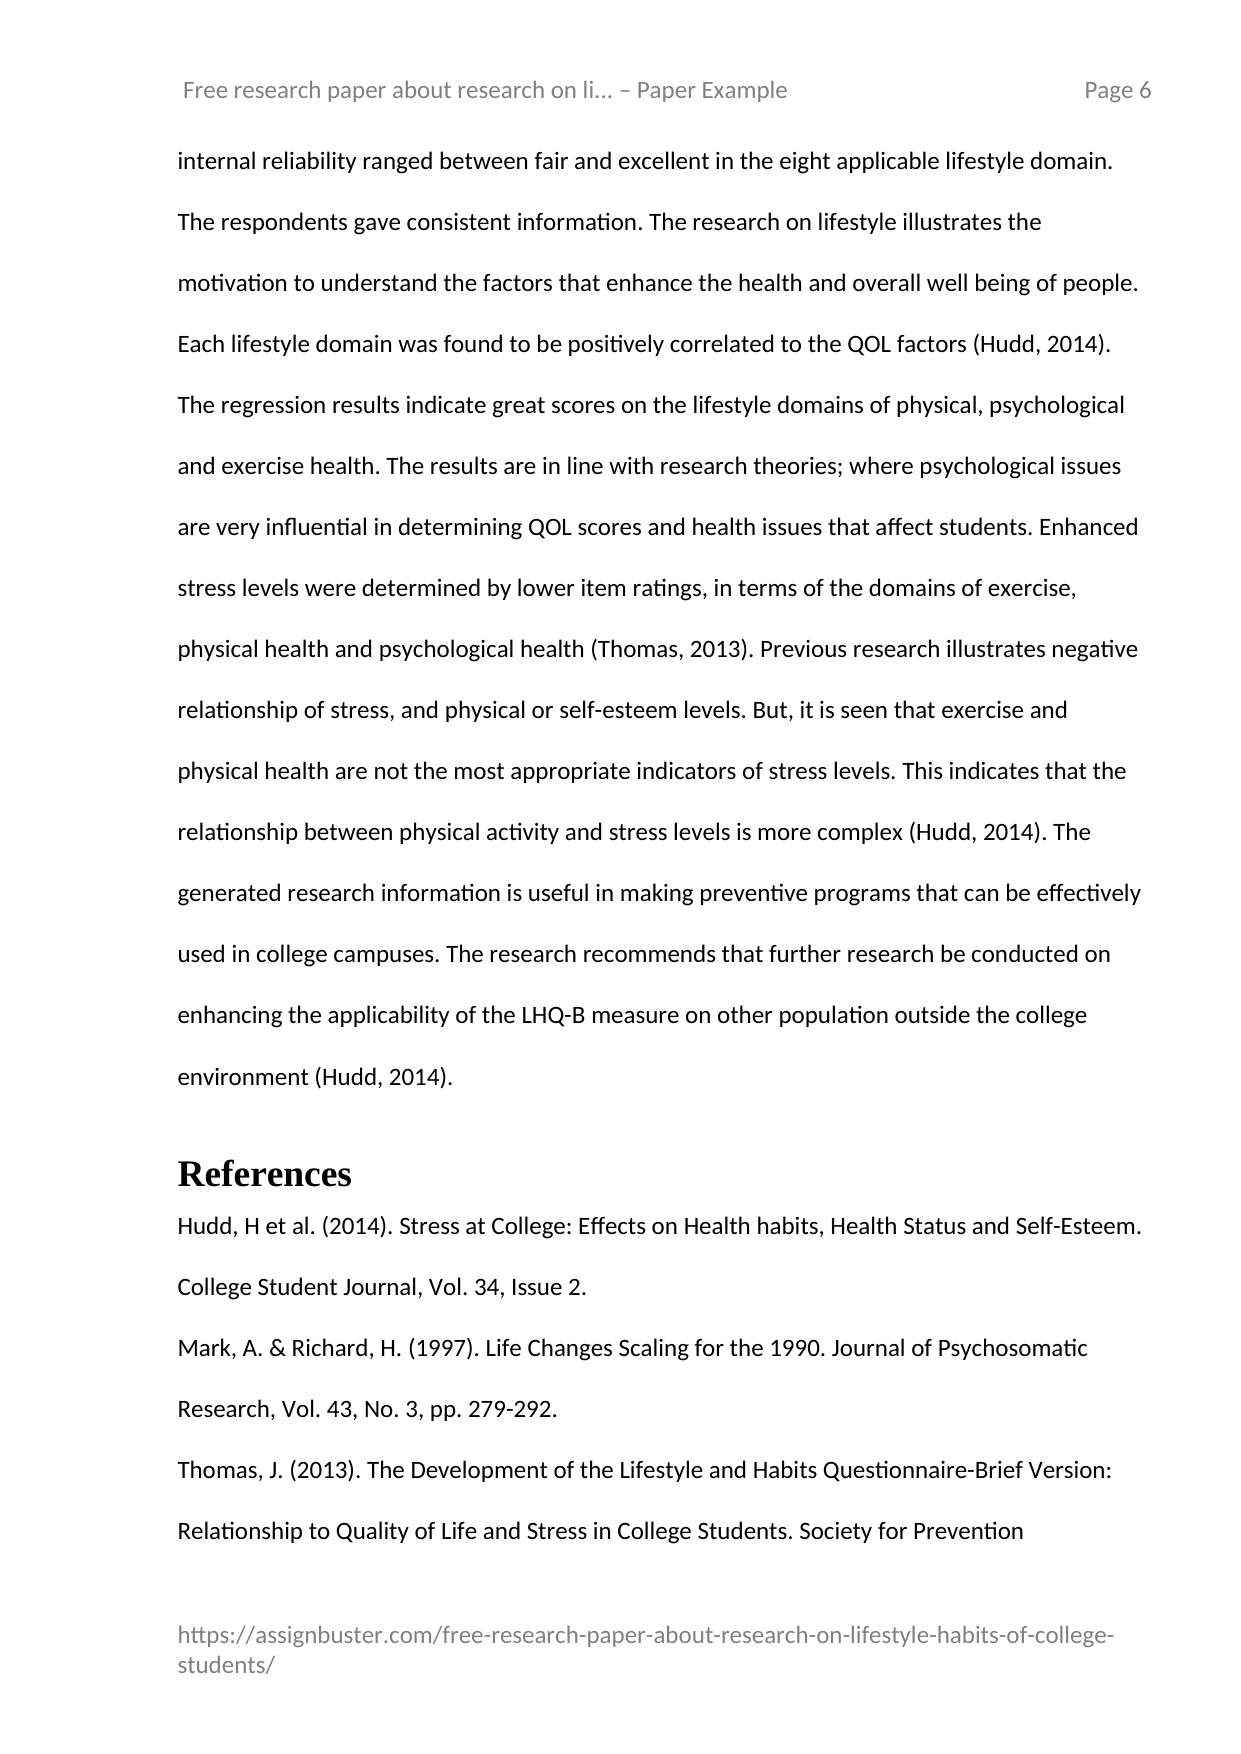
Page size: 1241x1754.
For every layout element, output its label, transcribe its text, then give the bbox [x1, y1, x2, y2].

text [177, 145, 1152, 1091]
subtitle References [177, 1151, 1152, 1194]
text Hudd, H et al. (2014). Stress at College: Effects on Health habits, Health Status and Self-Esteem. College Student Journal, Vol. 34, Issue 2. Mark, A. & Richard, H. (1997). Life Changes Scaling for the 1990. Journal of Psychosomatic Research, Vol. 43, No. 3, pp. 279-292. Thomas, J. (2013). The Development of the Lifestyle and Habits Questionnaire-Brief Version: Relationship to Quality of Life and Stress in College Students. Society for Prevention [177, 1210, 1152, 1546]
